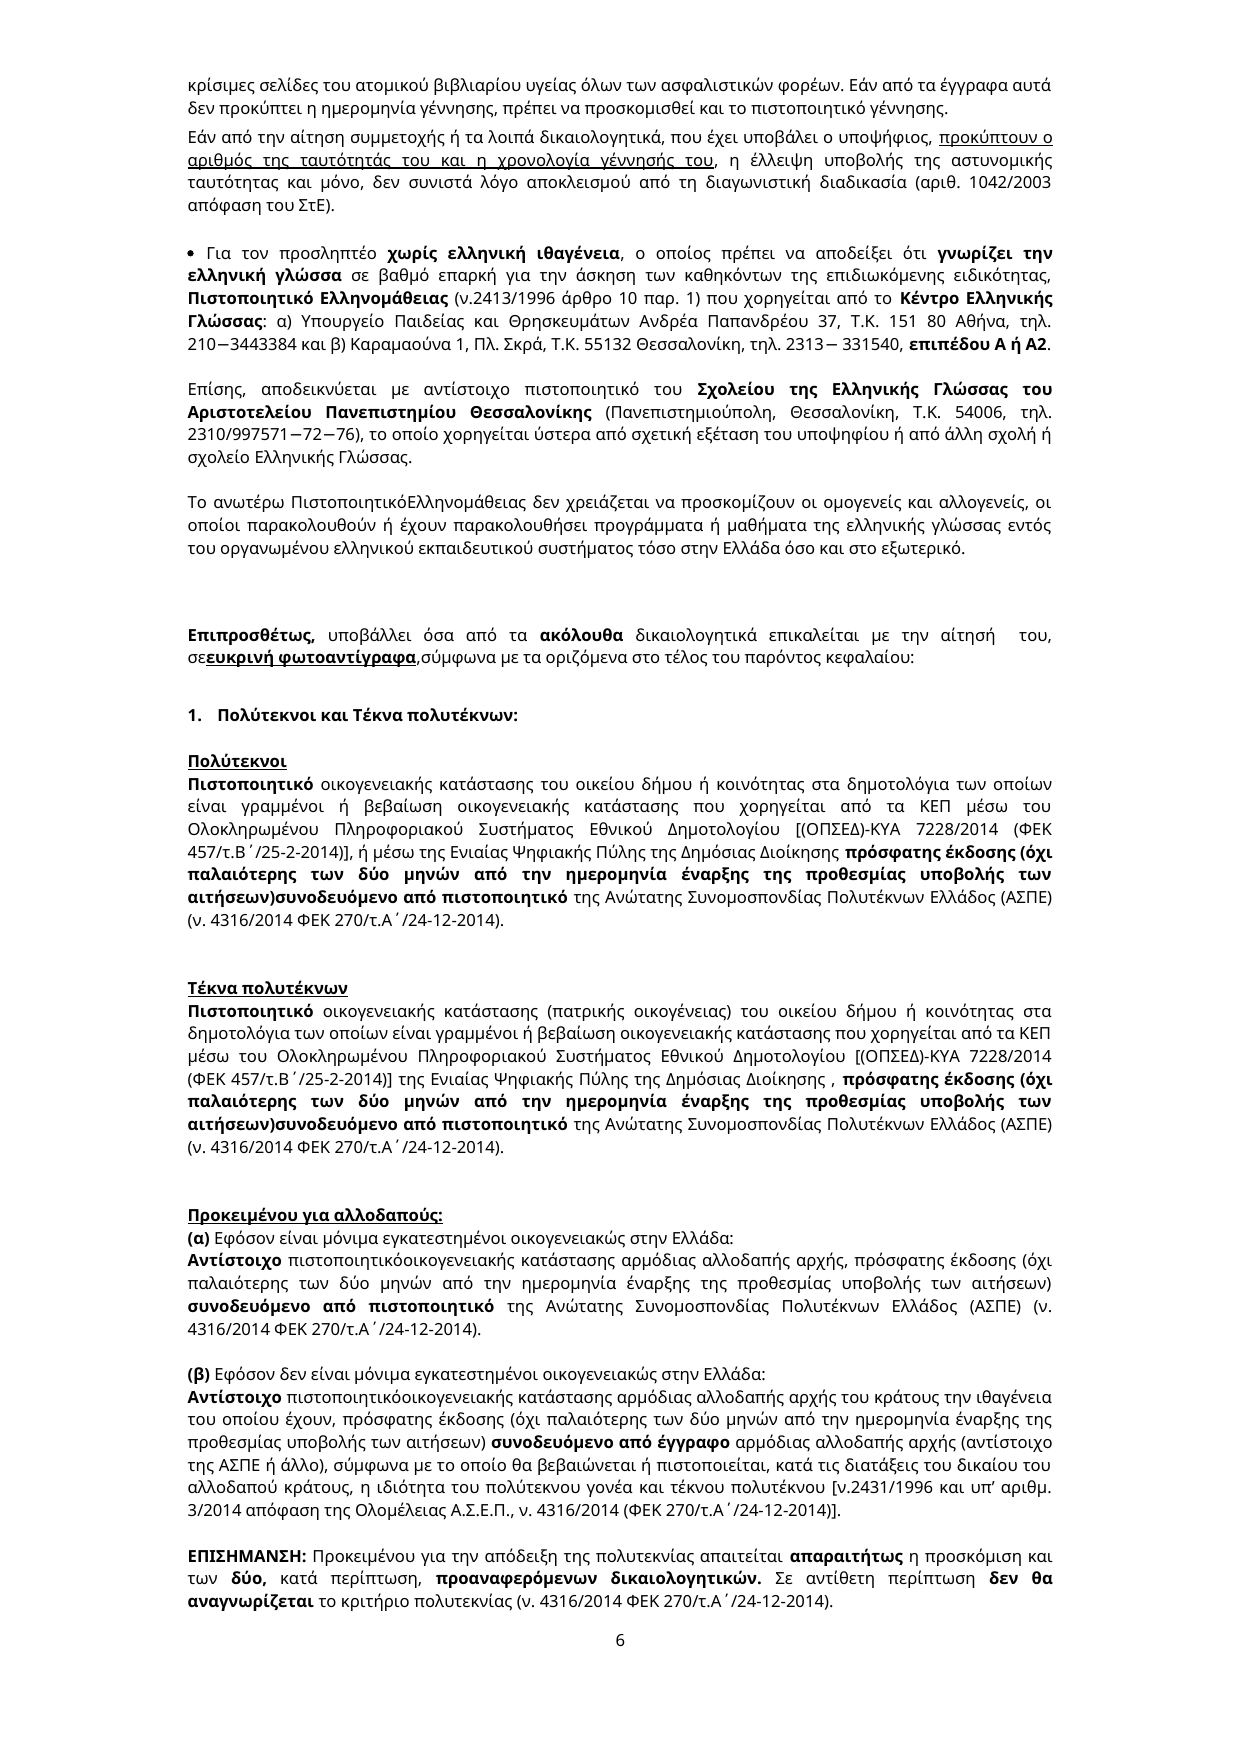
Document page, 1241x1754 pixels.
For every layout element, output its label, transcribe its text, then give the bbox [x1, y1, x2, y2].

list Πολύτεκνοι και Τέκνα πολυτέκνων: [187, 704, 1053, 727]
text Τέκνα πολυτέκνων [187, 977, 1053, 999]
text (α) Εφόσον είναι μόνιμα εγκατεστημένοι οικογενειακώς στην Ελλάδα: [187, 1226, 1053, 1249]
text Αντίστοιχο πιστοποιητικόοικογενειακής κατάστασης αρμόδιας αλλοδαπής αρχής του κράτους την ιθαγένεια του οποίου έχουν, πρόσφατης έκδοσης (όχι παλαιότερης των δύο μηνών από την ημερομηνία έναρξης της προθεσμίας υποβολής των αιτήσεων) συνοδευόμενο από έγγραφο αρμόδιας αλλοδαπής αρχής (αντίστοιχο της ΑΣΠΕ ή άλλο), σύμφωνα με το οποίο θα βεβαιώνεται ή πιστοποιείται, κατά τις διατάξεις του δικαίου του αλλοδαπού κράτους, η ιδιότητα του πολύτεκνου γονέα και τέκνου πολυτέκνου [ν.2431/1996 και υπ’ αριθμ. 3/2014 απόφαση της Ολομέλειας Α.Σ.Ε.Π., ν. 4316/2014 (ΦΕΚ 270/τ.Α΄/24-12-2014)]. [187, 1385, 1053, 1522]
text Πιστοποιητικό οικογενειακής κατάστασης του οικείου δήμου ή κοινότητας στα δημοτολόγια των οποίων είναι γραμμένοι ή βεβαίωση οικογενειακής κατάστασης που χορηγείται από τα ΚΕΠ μέσω του Ολοκληρωμένου Πληροφοριακού Συστήματος Εθνικού Δημοτολογίου [(ΟΠΣΕΔ)-ΚΥΑ 7228/2014 (ΦΕΚ 457/τ.Β΄/25-2-2014)], ή μέσω της Ενιαίας Ψηφιακής Πύλης της Δημόσιας Διοίκησης πρόσφατης έκδοσης (όχι παλαιότερης των δύο μηνών από την ημερομηνία έναρξης της προθεσμίας υποβολής των αιτήσεων)συνοδευόμενο από πιστοποιητικό της Ανώτατης Συνομοσπονδίας Πολυτέκνων Ελλάδος (ΑΣΠΕ) (ν. 4316/2014 ΦΕΚ 270/τ.Α΄/24-12-2014). [187, 772, 1053, 931]
text Το ανωτέρω ΠιστοποιητικόΕλληνομάθειας δεν χρειάζεται να προσκομίζουν οι ομογενείς και αλλογενείς, οι οποίοι παρακολουθούν ή έχουν παρακολουθήσει προγράμματα ή μαθήματα της ελληνικής γλώσσας εντός του οργανωμένου ελληνικού εκπαιδευτικού συστήματος τόσο στην Ελλάδα όσο και στο εξωτερικό. [187, 491, 1053, 559]
text Πολύτεκνοι [187, 749, 1053, 772]
text Αντίστοιχο πιστοποιητικόοικογενειακής κατάστασης αρμόδιας αλλοδαπής αρχής, πρόσφατης έκδοσης (όχι παλαιότερης των δύο μηνών από την ημερομηνία έναρξης της προθεσμίας υποβολής των αιτήσεων) συνοδευόμενο από πιστοποιητικό της Ανώτατης Συνομοσπονδίας Πολυτέκνων Ελλάδος (ΑΣΠΕ) (ν. 4316/2014 ΦΕΚ 270/τ.Α΄/24-12-2014). [187, 1249, 1053, 1340]
text Πιστοποιητικό οικογενειακής κατάστασης (πατρικής οικογένειας) του οικείου δήμου ή κοινότητας στα δημοτολόγια των οποίων είναι γραμμένοι ή βεβαίωση οικογενειακής κατάστασης που χορηγείται από τα ΚΕΠ μέσω του Ολοκληρωμένου Πληροφοριακού Συστήματος Εθνικού Δημοτολογίου [(ΟΠΣΕΔ)-ΚΥΑ 7228/2014 (ΦΕΚ 457/τ.Β΄/25-2-2014)] της Ενιαίας Ψηφιακής Πύλης της Δημόσιας Διοίκησης , πρόσφατης έκδοσης (όχι παλαιότερης των δύο μηνών από την ημερομηνία έναρξης της προθεσμίας υποβολής των αιτήσεων)συνοδευόμενο από πιστοποιητικό της Ανώτατης Συνομοσπονδίας Πολυτέκνων Ελλάδος (ΑΣΠΕ) (ν. 4316/2014 ΦΕΚ 270/τ.Α΄/24-12-2014). [187, 999, 1053, 1158]
text ΕΠΙΣΗΜΑΝΣΗ: Προκειμένου για την απόδειξη της πολυτεκνίας απαιτείται απαραιτήτως η προσκόμιση και των δύο, κατά περίπτωση, προαναφερόμενων δικαιολογητικών. Σε αντίθετη περίπτωση δεν θα αναγνωρίζεται το κριτήριο πολυτεκνίας (ν. 4316/2014 ΦΕΚ 270/τ.Α΄/24-12-2014). [187, 1544, 1053, 1612]
text Επιπροσθέτως, υποβάλλει όσα από τα ακόλουθα δικαιολογητικά επικαλείται με την αίτησή του, σεευκρινή φωτοαντίγραφα,σύμφωνα με τα οριζόμενα στο τέλος του παρόντος κεφαλαίου: [187, 623, 1053, 669]
text Προκειμένου για αλλοδαπούς: [187, 1204, 1053, 1226]
list Για τον προσληπτέο χωρίς ελληνική ιθαγένεια, ο οποίος πρέπει να αποδείξει ότι γνωρίζει την ελληνική γλώσσα σε βαθμό επαρκή για την άσκηση των καθηκόντων της επιδιωκόμενης ειδικότητας, Πιστοποιητικό Ελληνομάθειας (ν.2413/1996 άρθρο 10 παρ. 1) που χορηγείται από το Κέντρο Ελληνικής Γλώσσας: α) Υπουργείο Παιδείας και Θρησκευμάτων Ανδρέα Παπανδρέου 37, Τ.Κ. 151 80 Αθήνα, τηλ. 210−3443384 και β) Καραμαούνα 1, Πλ. Σκρά, Τ.Κ. 55132 Θεσσαλονίκη, τηλ. 2313− 331540, επιπέδου Α ή Α2. [187, 241, 1053, 355]
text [187, 74, 1053, 119]
text Εάν από την αίτηση συμμετοχής ή τα λοιπά δικαιολογητικά, που έχει υποβάλει ο υποψήφιος, προκύπτουν ο αριθμός της ταυτότητάς του και η χρονολογία γέννησής του, η έλλειψη υποβολής της αστυνομικής ταυτότητας και μόνο, δεν συνιστά λόγο αποκλεισμού από τη διαγωνιστική διαδικασία (αριθ. 1042/2003 απόφαση του ΣτΕ). [187, 126, 1053, 216]
text Επίσης, αποδεικνύεται με αντίστοιχο πιστοποιητικό του Σχολείου της Ελληνικής Γλώσσας του Αριστοτελείου Πανεπιστημίου Θεσσαλονίκης (Πανεπιστημιούπολη, Θεσσαλονίκη, Τ.Κ. 54006, τηλ. 2310/997571−72−76), το οποίο χορηγείται ύστερα από σχετική εξέταση του υποψηφίου ή από άλλη σχολή ή σχολείο Ελληνικής Γλώσσας. [187, 378, 1053, 468]
text (β) Εφόσον δεν είναι μόνιμα εγκατεστημένοι οικογενειακώς στην Ελλάδα: [187, 1363, 1053, 1385]
